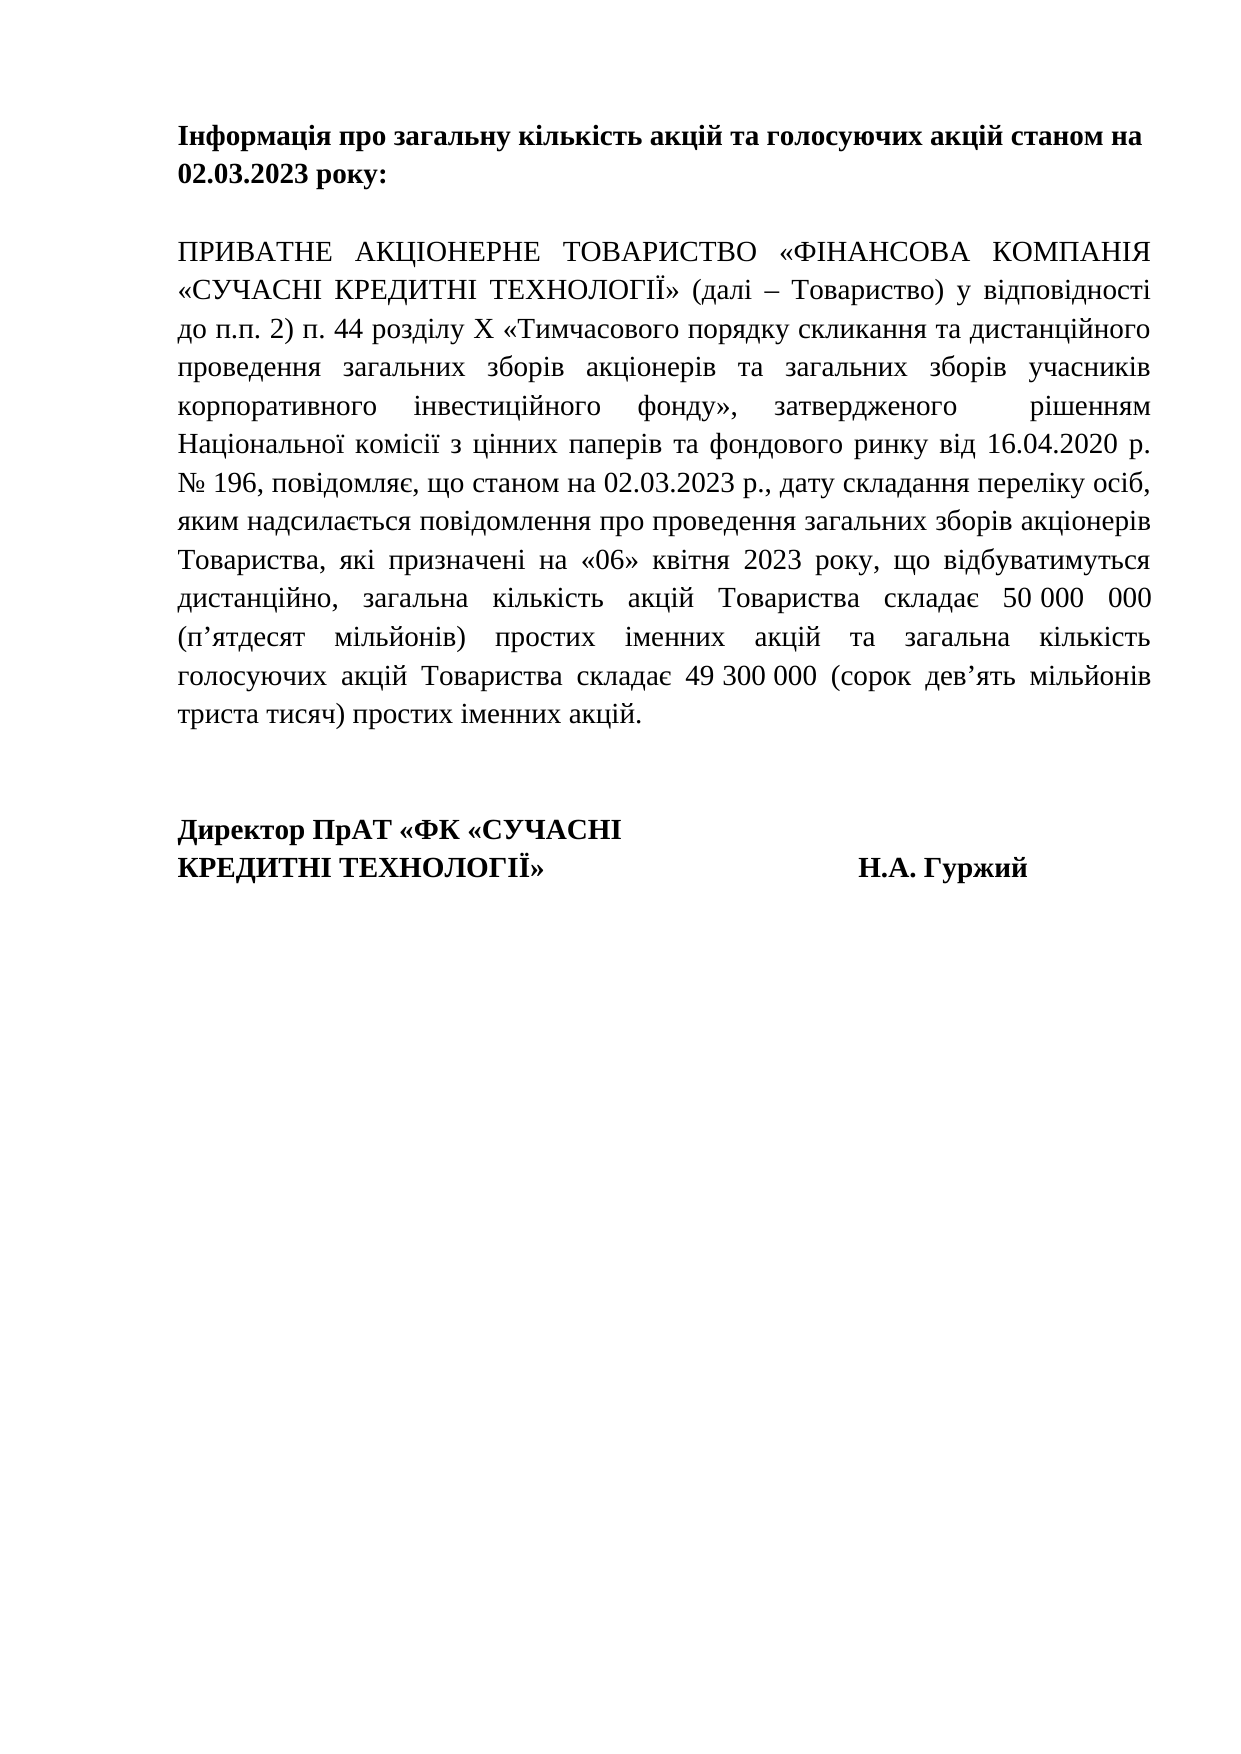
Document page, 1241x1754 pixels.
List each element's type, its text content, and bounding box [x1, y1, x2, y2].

text КРЕДИТНІ ТЕХНОЛОГІЇ» Н.А. Гуржий [177, 850, 1152, 884]
text Директор ПрАТ «ФК «СУЧАСНІ [177, 812, 1152, 845]
text ПРИВАТНЕ АКЦІОНЕРНЕ ТОВАРИСТВО «ФІНАНСОВА КОМПАНІЯ «СУЧАСНІ КРЕДИТНІ ТЕХНОЛОГІЇ» (далі – Товариство) у відповідності до п.п. 2) п. 44 розділу Х «Тимчасового порядку скликання та дистанційного проведення загальних зборів акціонерів та загальних зборів учасників корпоративного інвестиційного фонду», затвердженого рішенням Національної комісії з цінних паперів та фондового ринку від 16.04.2020 р. № 196, повідомляє, що станом на 02.03.2023 р., дату складання переліку осіб, яким надсилається повідомлення про проведення загальних зборів акціонерів Товариства, які призначені на «06» квітня 2023 року, що відбуватимуться дистанційно, загальна кількість акцій Товариства складає 50 000 000 (п’ятдесят мільйонів) простих іменних акцій та загальна кількість голосуючих акцій Товариства складає 49 300 000 (сорок дев’ять мільйонів триста тисяч) простих іменних акцій. [177, 234, 1152, 730]
text Інформація про загальну кількість акцій та голосуючих акцій станом на 02.03.2023 року: [177, 118, 1152, 190]
